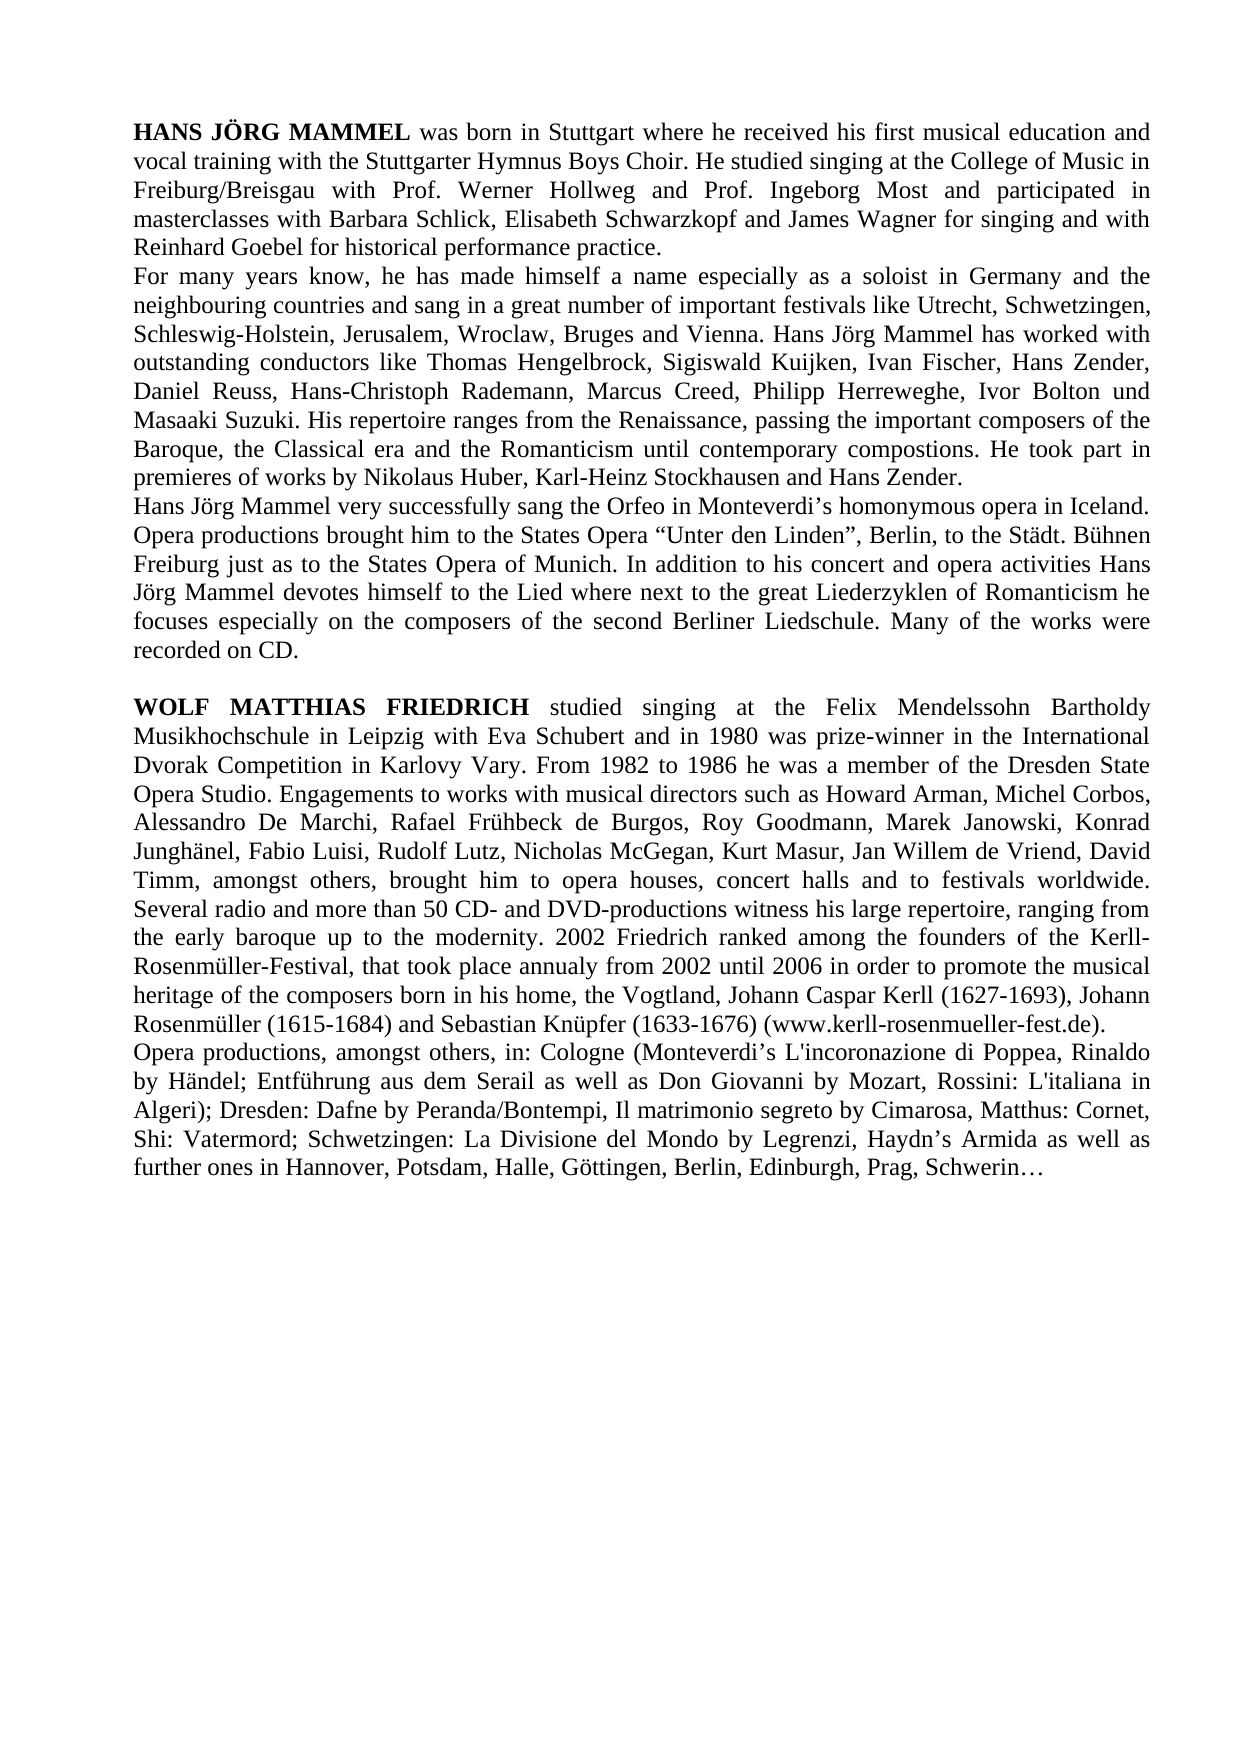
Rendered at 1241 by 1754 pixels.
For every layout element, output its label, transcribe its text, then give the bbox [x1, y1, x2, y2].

text HANS JÖRG MAMMEL was born in Stuttgart where he received his first musical education and vocal training with the Stuttgarter Hymnus Boys Choir. He studied singing at the College of Music in Freiburg/Breisgau with Prof. Werner Hollweg and Prof. Ingeborg Most and participated in masterclasses with Barbara Schlick, Elisabeth Schwarzkopf and James Wagner for singing and with Reinhard Goebel for historical performance practice. [133, 117, 1152, 261]
text For many years know, he has made himself a name especially as a soloist in Germany and the neighbouring countries and sang in a great number of important festivals like Utrecht, Schwetzingen, Schleswig-Holstein, Jerusalem, Wroclaw, Bruges and Vienna. Hans Jörg Mammel has worked with outstanding conductors like Thomas Hengelbrock, Sigiswald Kuijken, Ivan Fischer, Hans Zender, Daniel Reuss, Hans-Christoph Rademann, Marcus Creed, Philipp Herreweghe, Ivor Bolton und Masaaki Suzuki. His repertoire ranges from the Renaissance, passing the important composers of the Baroque, the Classical era and the Romanticism until contemporary compostions. He took part in premieres of works by Nikolaus Huber, Karl-Heinz Stockhausen and Hans Zender. [133, 261, 1152, 491]
text Hans Jörg Mammel very successfully sang the Orfeo in Monteverdi’s homonymous opera in Iceland. Opera productions brought him to the States Opera “Unter den Linden”, Berlin, to the Städt. Bühnen Freiburg just as to the States Opera of Munich. In addition to his concert and opera activities Hans Jörg Mammel devotes himself to the Lied where next to the great Liederzyklen of Romanticism he focuses especially on the composers of the second Berliner Liedschule. Many of the works were recorded on CD. [133, 491, 1152, 664]
text Opera productions, amongst others, in: Cologne (Monteverdi’s L'incoronazione di Poppea, Rinaldo by Händel; Entführung aus dem Serail as well as Don Giovanni by Mozart, Rossini: L'italiana in Algeri); Dresden: Dafne by Peranda/Bontempi, Il matrimonio segreto by Cimarosa, Matthus: Cornet, Shi: Vatermord; Schwetzingen: La Divisione del Mondo by Legrenzi, Haydn’s Armida as well as further ones in Hannover, Potsdam, Halle, Göttingen, Berlin, Edinburgh, Prag, Schwerin… [133, 1037, 1152, 1181]
text WOLF MATTHIAS FRIEDRICH studied singing at the Felix Mendelssohn Bartholdy Musikhochschule in Leipzig with Eva Schubert and in 1980 was prize-winner in the International Dvorak Competition in Karlovy Vary. From 1982 to 1986 he was a member of the Dresden State Opera Studio. Engagements to works with musical directors such as Howard Arman, Michel Corbos, Alessandro De Marchi, Rafael Frühbeck de Burgos, Roy Goodmann, Marek Janowski, Konrad Junghänel, Fabio Luisi, Rudolf Lutz, Nicholas McGegan, Kurt Masur, Jan Willem de Vriend, David Timm, amongst others, brought him to opera houses, concert halls and to festivals worldwide. Several radio and more than 50 CD- and DVD-productions witness his large repertoire, ranging from the early baroque up to the modernity. 2002 Friedrich ranked among the founders of the Kerll-Rosenmüller-Festival, that took place annualy from 2002 until 2006 in order to promote the musical heritage of the composers born in his home, the Vogtland, Johann Caspar Kerll (1627-1693), Johann Rosenmüller (1615-1684) and Sebastian Knüpfer (1633-1676) (www.kerll-rosenmueller-fest.de). [133, 692, 1152, 1037]
